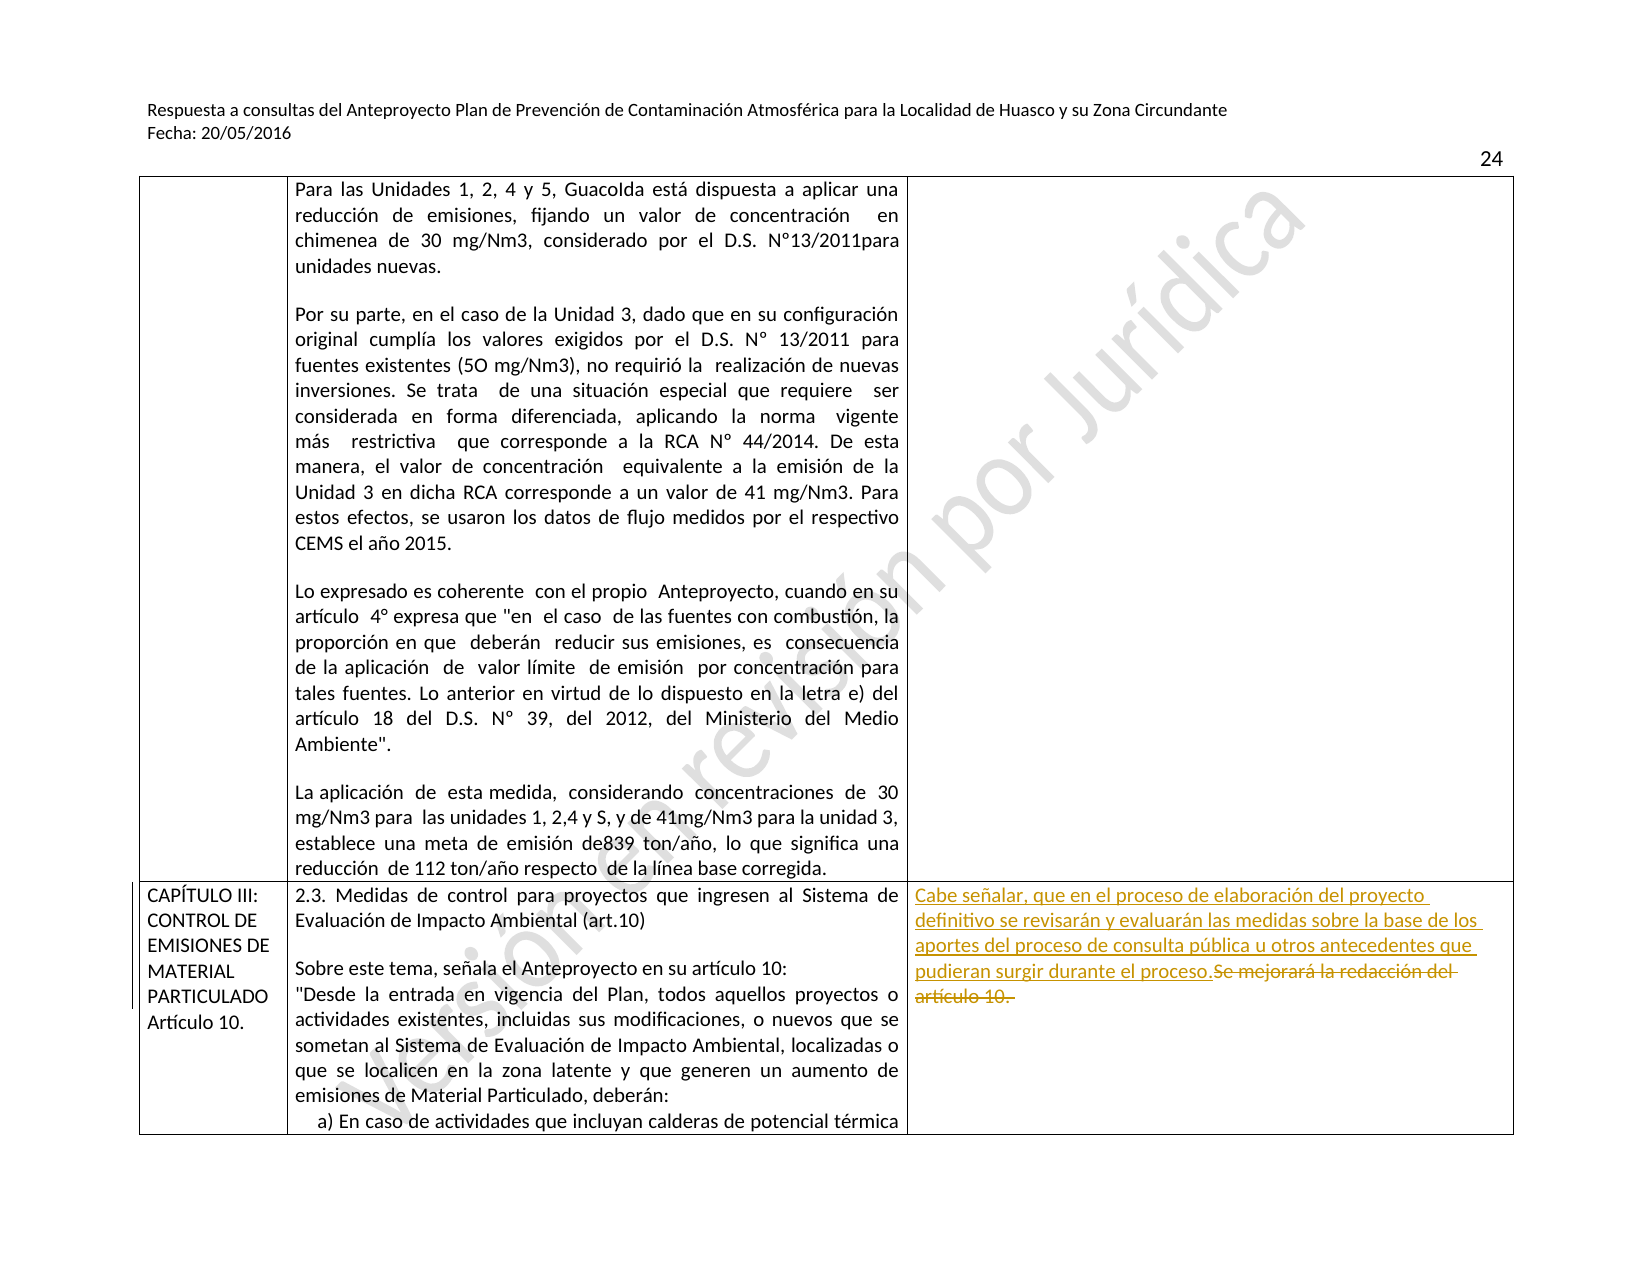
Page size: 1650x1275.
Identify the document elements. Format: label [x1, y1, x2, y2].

table_cell [140, 882, 287, 1133]
table_cell [288, 882, 907, 1133]
table_cell [140, 177, 287, 881]
table_cell [288, 177, 907, 881]
table_cell [908, 882, 1513, 1133]
table_cell [908, 177, 1513, 881]
